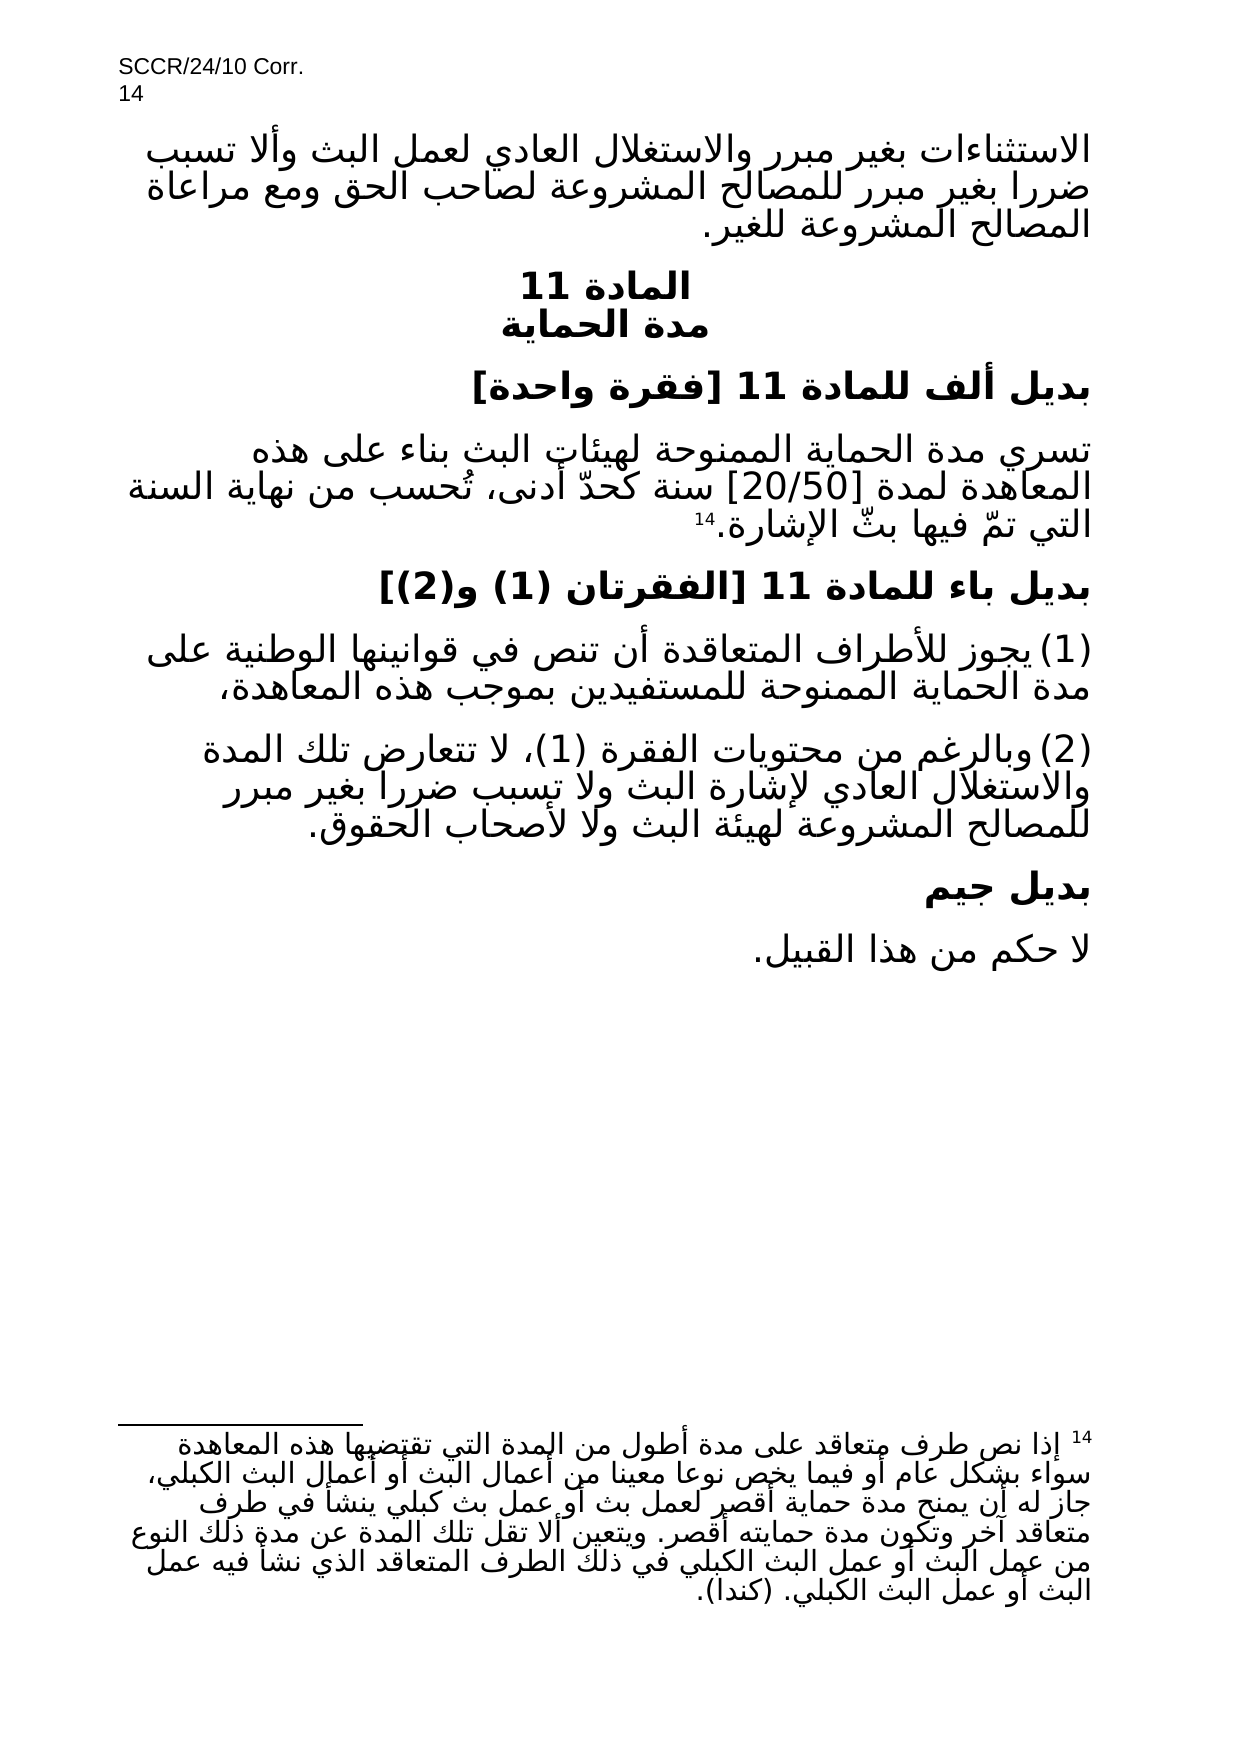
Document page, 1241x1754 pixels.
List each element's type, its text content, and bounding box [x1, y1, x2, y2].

text مدة الحماية [118, 307, 1092, 345]
text لا حكم من هذا القبيل. [118, 932, 1092, 970]
text (2) وبالرغم من محتويات الفقرة (1)، لا تتعارض تلك المدة والاستغلال العادي لإشارة البث ولا تسبب ضررا بغير مبرر للمصالح المشروعة لهيئة البث ولا لأصحاب الحقوق. [118, 732, 1092, 845]
text بديل ألف للمادة 11 [فقرة واحدة] [118, 370, 1092, 407]
text بديل جيم [118, 870, 1092, 907]
text بديل باء للمادة 11 [الفقرتان (1) و(2)] [636, 570, 1092, 607]
text المادة 11 [118, 270, 1092, 307]
text (1) يجوز للأطراف المتعاقدة أن تنص في قوانينها الوطنية على مدة الحماية الممنوحة للمستفيدين بموجب هذه المعاهدة، [118, 632, 1092, 707]
text بديل باء للمادة 11 [الفقرتان (1) و(2)] [118, 570, 706, 607]
text تسري مدة الحماية الممنوحة لهيئات البث بناء على هذه المعاهدة لمدة [20/50] سنة كحدّ أدنى، تُحسب من نهاية السنة التي تمّ فيها بثّ الإشارة. [118, 432, 1092, 545]
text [118, 132, 1092, 245]
